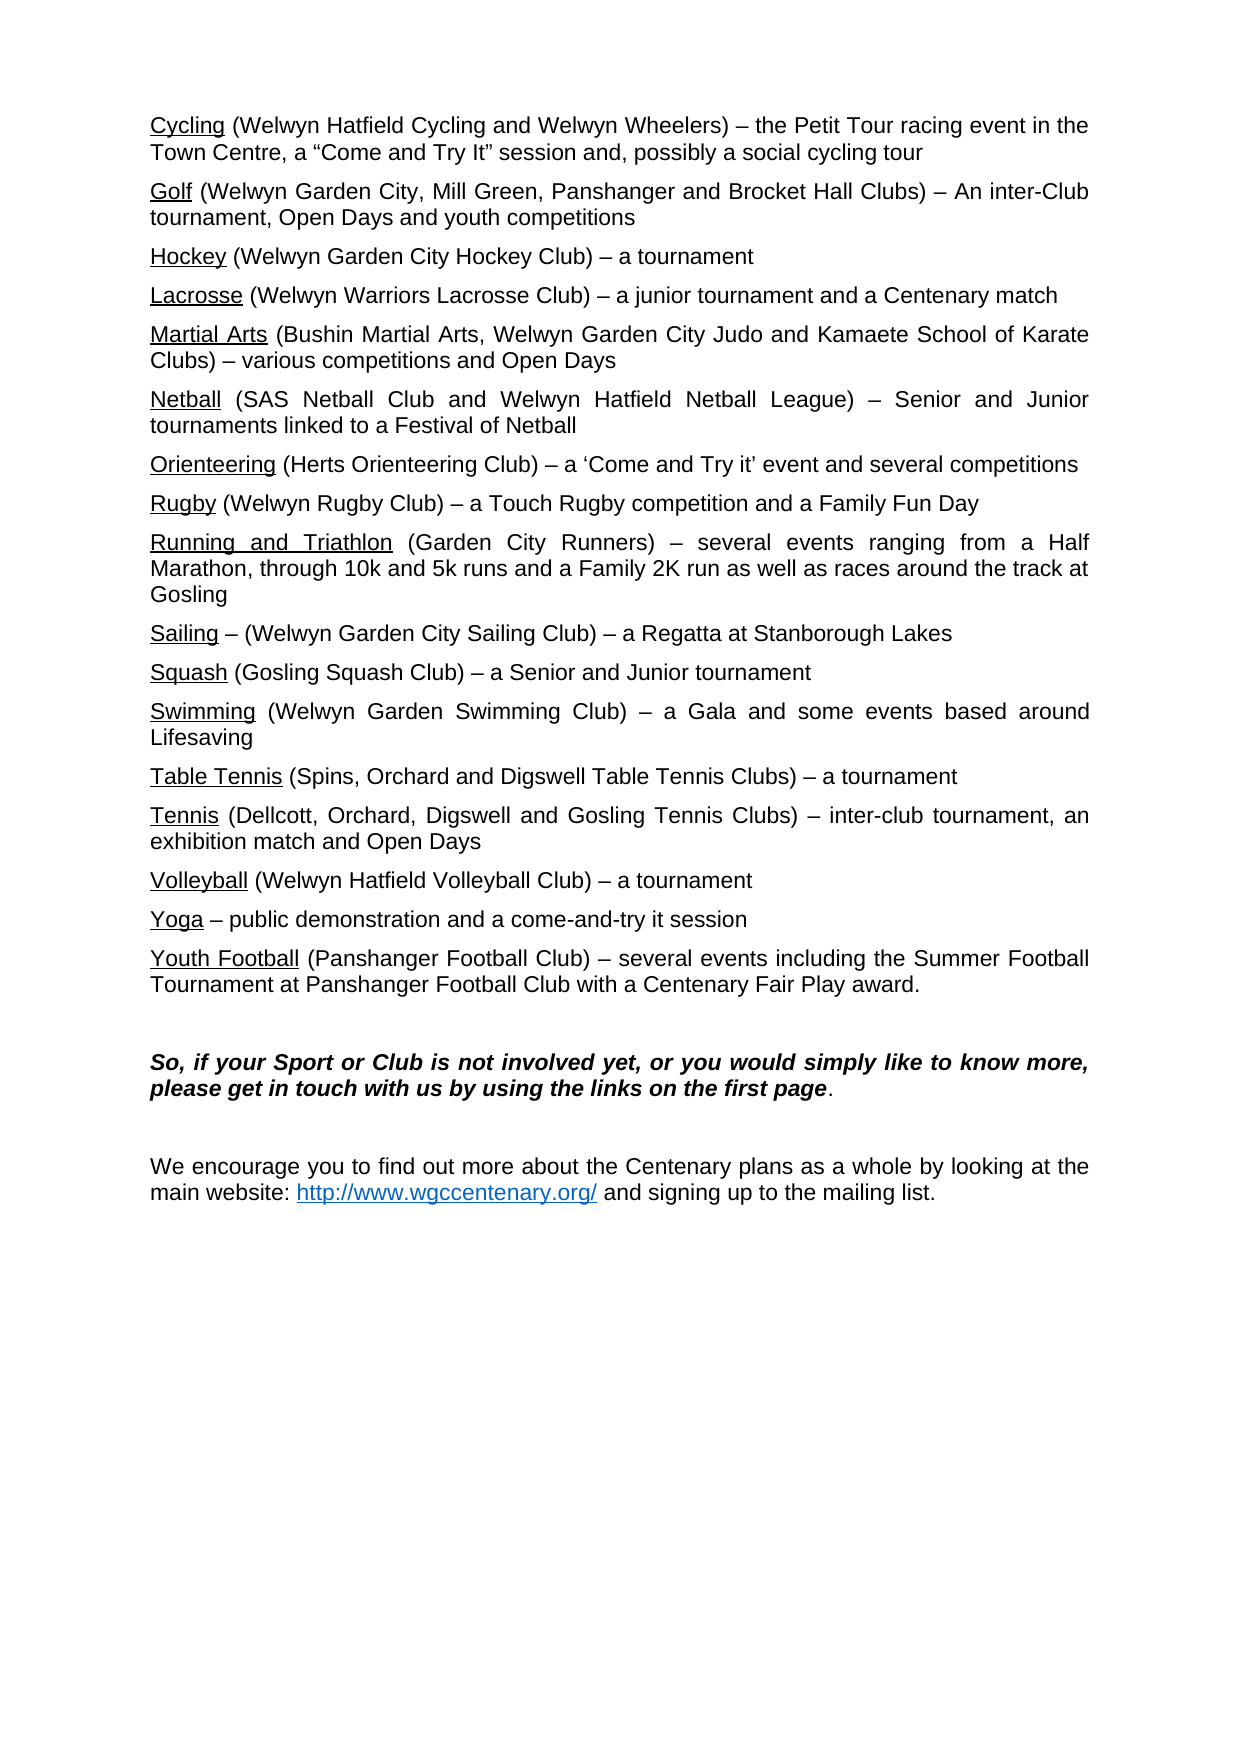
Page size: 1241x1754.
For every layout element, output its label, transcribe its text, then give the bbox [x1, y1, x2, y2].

text Sailing – (Welwyn Garden City Sailing Club) – a Regatta at Stanborough Lakes [150, 620, 1090, 647]
text Cycling (Welwyn Hatfield Cycling and Welwyn Wheelers) – the Petit Tour racing event in the Town Centre, a “Come and Try It” session and, possibly a social cycling tour [150, 112, 1090, 165]
text Table Tennis (Spins, Orchard and Digswell Table Tennis Clubs) – a tournament [150, 763, 1090, 789]
text Yoga – public demonstration and a come-and-try it session [150, 906, 1090, 932]
text Orienteering (Herts Orienteering Club) – a ‘Come and Try it’ event and several competitions [150, 451, 1090, 477]
text Netball (SAS Netball Club and Welwyn Hatfield Netball League) – Senior and Junior tournaments linked to a Festival of Netball [150, 386, 1090, 438]
text Swimming (Welwyn Garden Swimming Club) – a Gala and some events based around Lifesaving [150, 698, 1090, 751]
text Martial Arts (Bushin Martial Arts, Welwyn Garden City Judo and Kamaete School of Karate Clubs) – various competitions and Open Days [150, 321, 1090, 373]
text Hockey (Welwyn Garden City Hockey Club) – a tournament [150, 243, 1090, 269]
text Lacrosse (Welwyn Warriors Lacrosse Club) – a junior tournament and a Centenary match [150, 282, 1090, 308]
text Golf (Welwyn Garden City, Mill Green, Panshanger and Brocket Hall Clubs) – An inter-Club tournament, Open Days and youth competitions [150, 178, 1090, 230]
text So, if your Sport or Club is not involved yet, or you would simply like to know more, please get in touch with us by using the links on the first page. [150, 1049, 1090, 1102]
text Running and Triathlon (Garden City Runners) – several events ranging from a Half Marathon, through 10k and 5k runs and a Family 2K run as well as races around the track at Gosling [150, 529, 1090, 608]
text Tennis (Dellcott, Orchard, Digswell and Gosling Tennis Clubs) – inter-club tournament, an exhibition match and Open Days [150, 802, 1090, 855]
text Youth Football (Panshanger Football Club) – several events including the Summer Football Tournament at Panshanger Football Club with a Centenary Fair Play award. [150, 945, 1090, 998]
text Rugby (Welwyn Rugby Club) – a Touch Rugby competition and a Family Fun Day [150, 490, 1090, 516]
text Volleyball (Welwyn Hatfield Volleyball Club) – a tournament [150, 867, 1090, 893]
text We encourage you to find out more about the Centenary plans as a whole by looking at the main website: http://www.wgccentenary.org/ and signing up to the mailing list. [150, 1153, 1090, 1206]
text Squash (Gosling Squash Club) – a Senior and Junior tournament [150, 659, 1090, 685]
